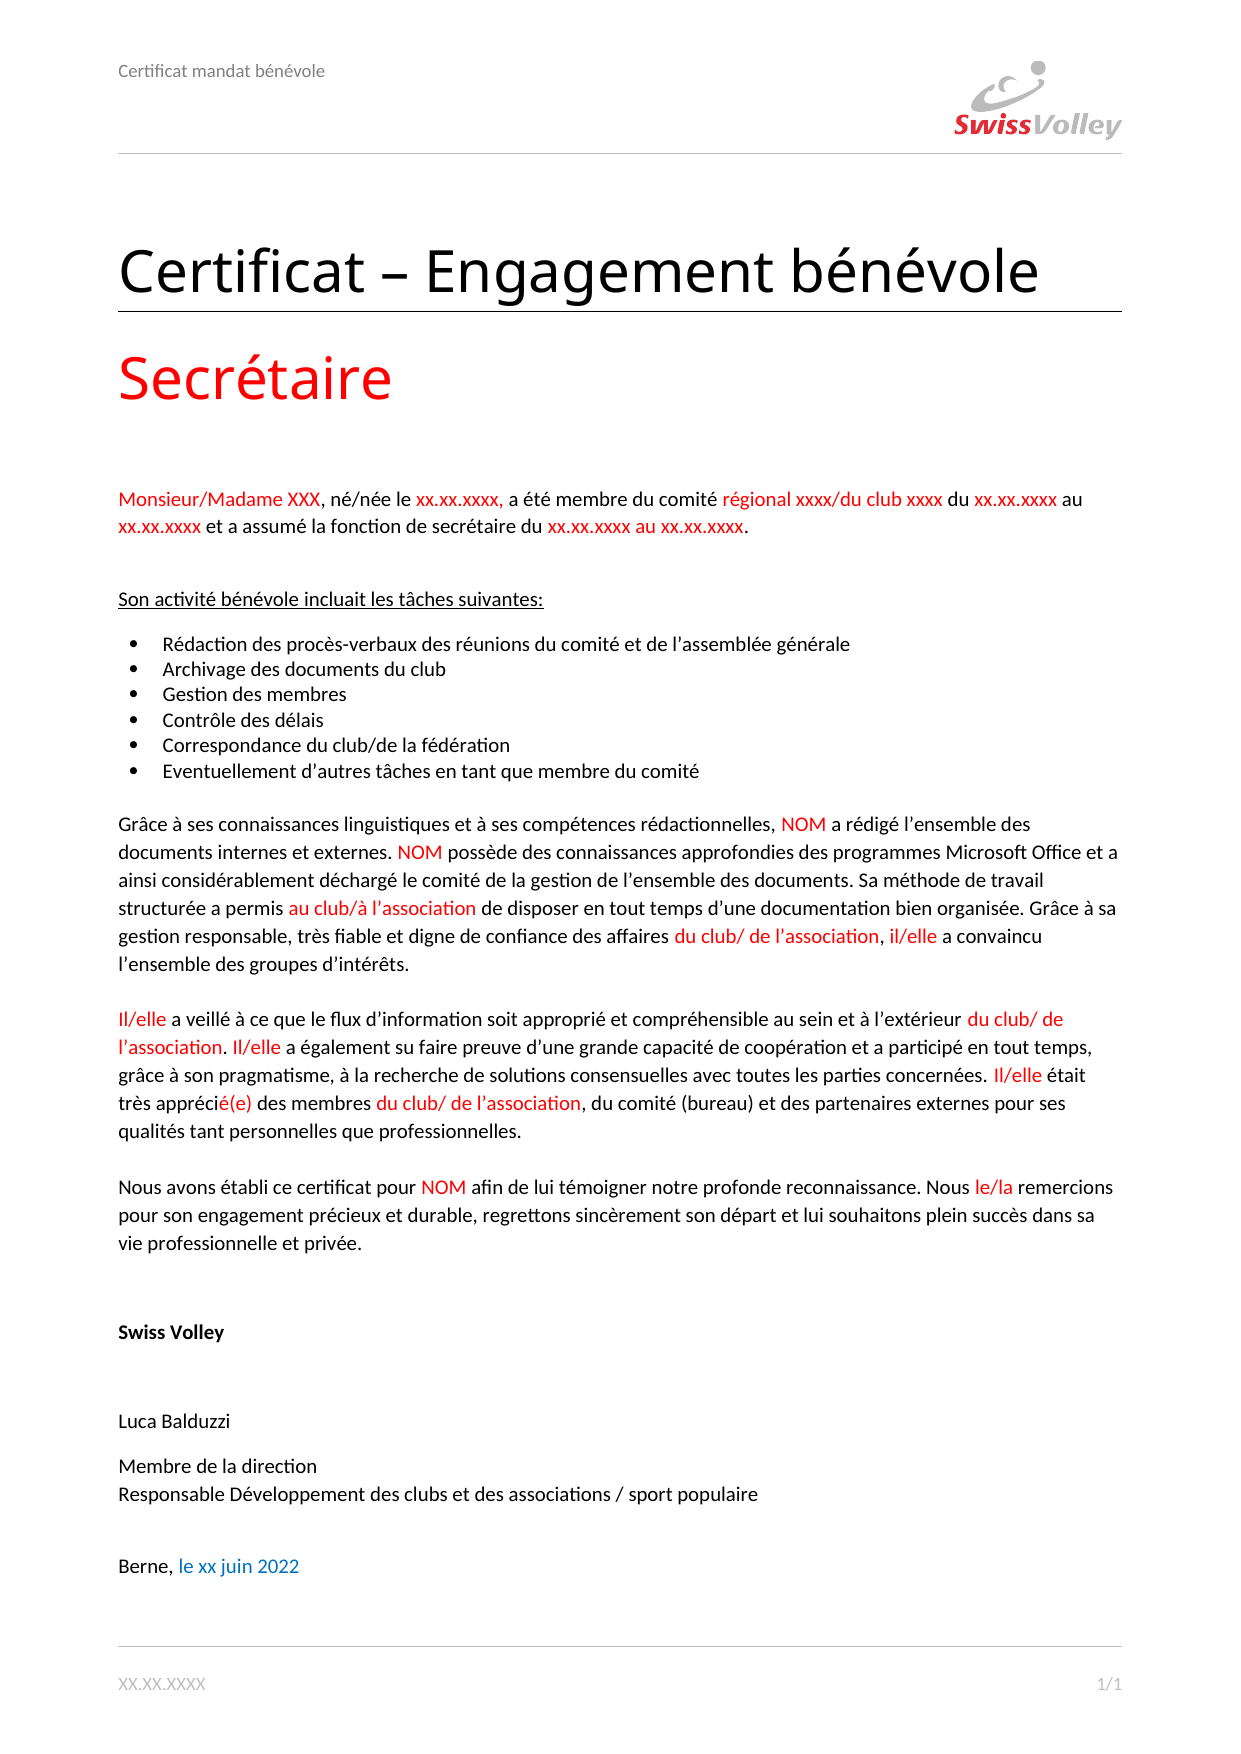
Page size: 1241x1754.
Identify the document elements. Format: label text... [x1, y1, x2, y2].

text Monsieur/Madame XXX, né/née le xx.xx.xxxx, a été membre du comité régional xxxx/du club xxxx du xx.xx.xxxx au xx.xx.xxxx et a assumé la fonction de secrétaire du xx.xx.xxxx au xx.xx.xxxx. [118, 486, 1122, 539]
text Berne, le xx juin 2022 [118, 1553, 1122, 1579]
list Archivage des documents du club [130, 656, 1122, 682]
text Nous avons établi ce certificat pour NOM afin de lui témoigner notre profonde reconnaissance. Nous le/la remercions pour son engagement précieux et durable, regrettons sincèrement son départ et lui souhaitons plein succès dans sa vie professionnelle et privée. [118, 1174, 1122, 1255]
list Eventuellement d’autres tâches en tant que membre du comité [130, 758, 1122, 783]
list Correspondance du club/de la fédération [130, 732, 1122, 758]
text Responsable Développement des clubs et des associations / sport populaire [118, 1481, 1122, 1506]
picture [954, 61, 1123, 140]
text Membre de la direction [118, 1453, 1122, 1478]
text Il/elle a veillé à ce que le flux d’information soit approprié et compréhensible au sein et à l’extérieur du club/ de l’association. Il/elle a également su faire preuve d’une grande capacité de coopération et a participé en tout temps, grâce à son pragmatisme, à la recherche de solutions consensuelles avec toutes les parties concernées. Il/elle était très apprécié(e) des membres du club/ de l’association, du comité (bureau) et des partenaires externes pour ses qualités tant personnelles que professionnelles. [118, 1007, 1122, 1144]
list Contrôle des délais [130, 707, 1122, 732]
list Gestion des membres [130, 682, 1122, 707]
text Grâce à ses connaissances linguistiques et à ses compétences rédactionnelles, NOM a rédigé l’ensemble des documents internes et externes. NOM possède des connaissances approfondies des programmes Microsoft Office et a ainsi considérablement déchargé le comité de la gestion de l’ensemble des documents. Sa méthode de travail structurée a permis au club/à l’association de disposer en tout temps d’une documentation bien organisée. Grâce à sa gestion responsable, très fiable et digne de confiance des affaires du club/ de l’association, il/elle a convaincu l’ensemble des groupes d’intérêts. [118, 811, 1122, 976]
text Swiss Volley [118, 1319, 1122, 1344]
list Rédaction des procès-verbaux des réunions du comité et de l’assemblée générale [130, 631, 1122, 656]
text Secrétaire [118, 337, 1122, 417]
text Certificat – Engagement bénévole [118, 230, 1122, 311]
text Luca Balduzzi [118, 1408, 1122, 1434]
text Son activité bénévole incluait les tâches suivantes: [118, 586, 1122, 612]
